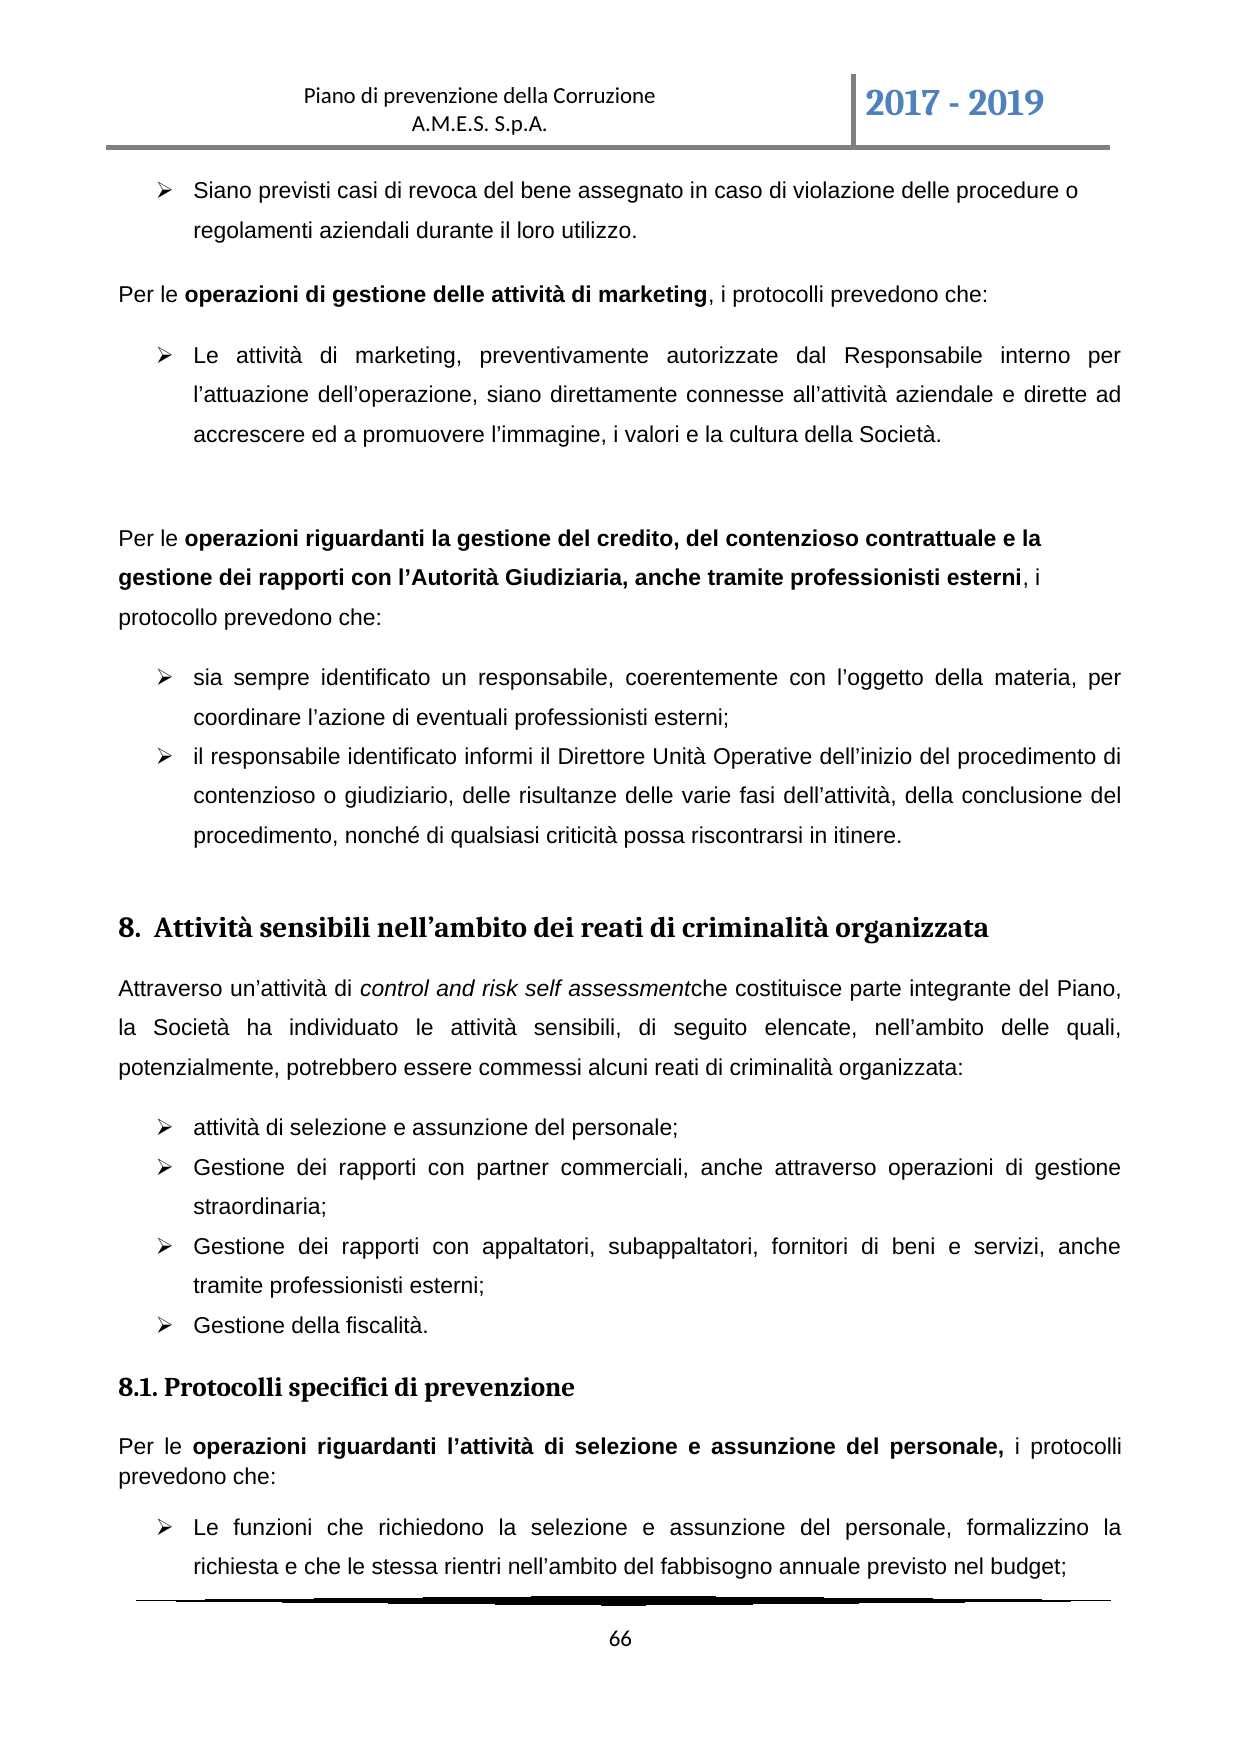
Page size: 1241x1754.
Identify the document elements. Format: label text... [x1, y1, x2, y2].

list attività di selezione e assunzione del personale; [156, 1114, 1122, 1141]
text Per le operazioni riguardanti la gestione del credito, del contenzioso contrattuale e la gestione dei rapporti con l’Autorità Giudiziaria, anche tramite professionisti esterni, i protocollo prevedono che: [118, 525, 1122, 630]
list Gestione della fiscalità. [156, 1312, 1122, 1338]
text 8. Attività sensibili nell’ambito dei reati di criminalità organizzata [118, 911, 1122, 945]
text Attraverso un’attività di control and risk self assessmentche costituisce parte integrante del Piano, la Società ha individuato le attività sensibili, di seguito elencate, nell’ambito delle quali, potenzialmente, potrebbero essere commessi alcuni reati di criminalità organizzata: [118, 975, 1122, 1080]
list il responsabile identificato informi il Direttore Unità Operative dell’inizio del procedimento di contenzioso o giudiziario, delle risultanze delle varie fasi dell’attività, della conclusione del procedimento, nonché di qualsiasi criticità possa riscontrarsi in itinere. [156, 743, 1122, 848]
subtitle 8.1. Protocolli specifici di prevenzione [118, 1372, 1122, 1403]
text Per le operazioni di gestione delle attività di marketing, i protocolli prevedono che: [118, 281, 1122, 308]
text Per le operazioni riguardanti l’attività di selezione e assunzione del personale, i protocolli prevedono che: [118, 1433, 1122, 1489]
list Le funzioni che richiedono la selezione e assunzione del personale, formalizzino la richiesta e che le stessa rientri nell’ambito del fabbisogno annuale previsto nel budget; [156, 1514, 1122, 1580]
list Gestione dei rapporti con partner commerciali, anche attraverso operazioni di gestione straordinaria; [156, 1154, 1122, 1219]
list Siano previsti casi di revoca del bene assegnato in caso di violazione delle procedure o regolamenti aziendali durante il loro utilizzo. [156, 177, 1122, 243]
list sia sempre identificato un responsabile, coerentemente con l’oggetto della materia, per coordinare l’azione di eventuali professionisti esterni; [156, 664, 1122, 730]
list Le attività di marketing, preventivamente autorizzate dal Responsabile interno per l’attuazione dell’operazione, siano direttamente connesse all’attività aziendale e dirette ad accrescere ed a promuovere l’immagine, i valori e la cultura della Società. [156, 342, 1122, 447]
list Gestione dei rapporti con appaltatori, subappaltatori, fornitori di beni e servizi, anche tramite professionisti esterni; [156, 1233, 1122, 1298]
